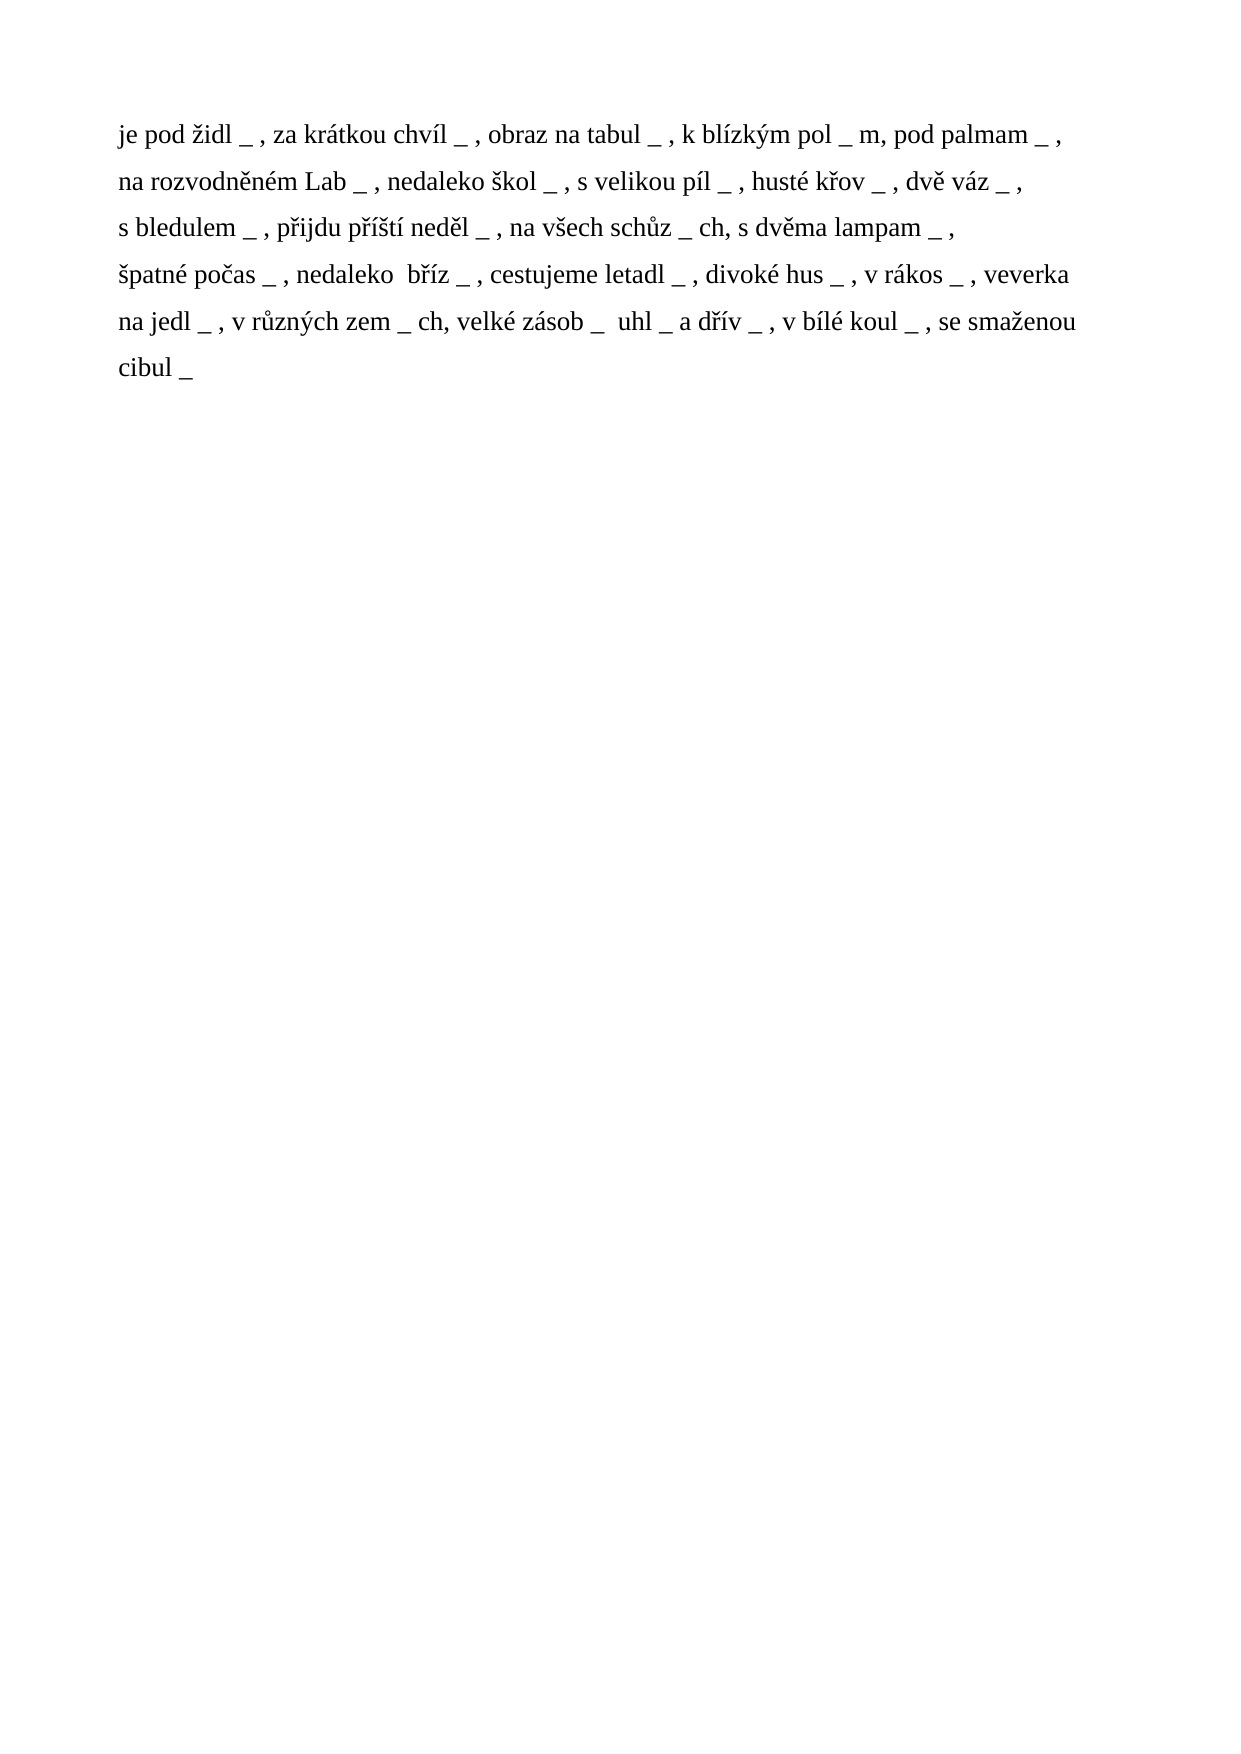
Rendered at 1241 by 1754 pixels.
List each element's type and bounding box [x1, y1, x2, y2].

text [118, 118, 1122, 472]
